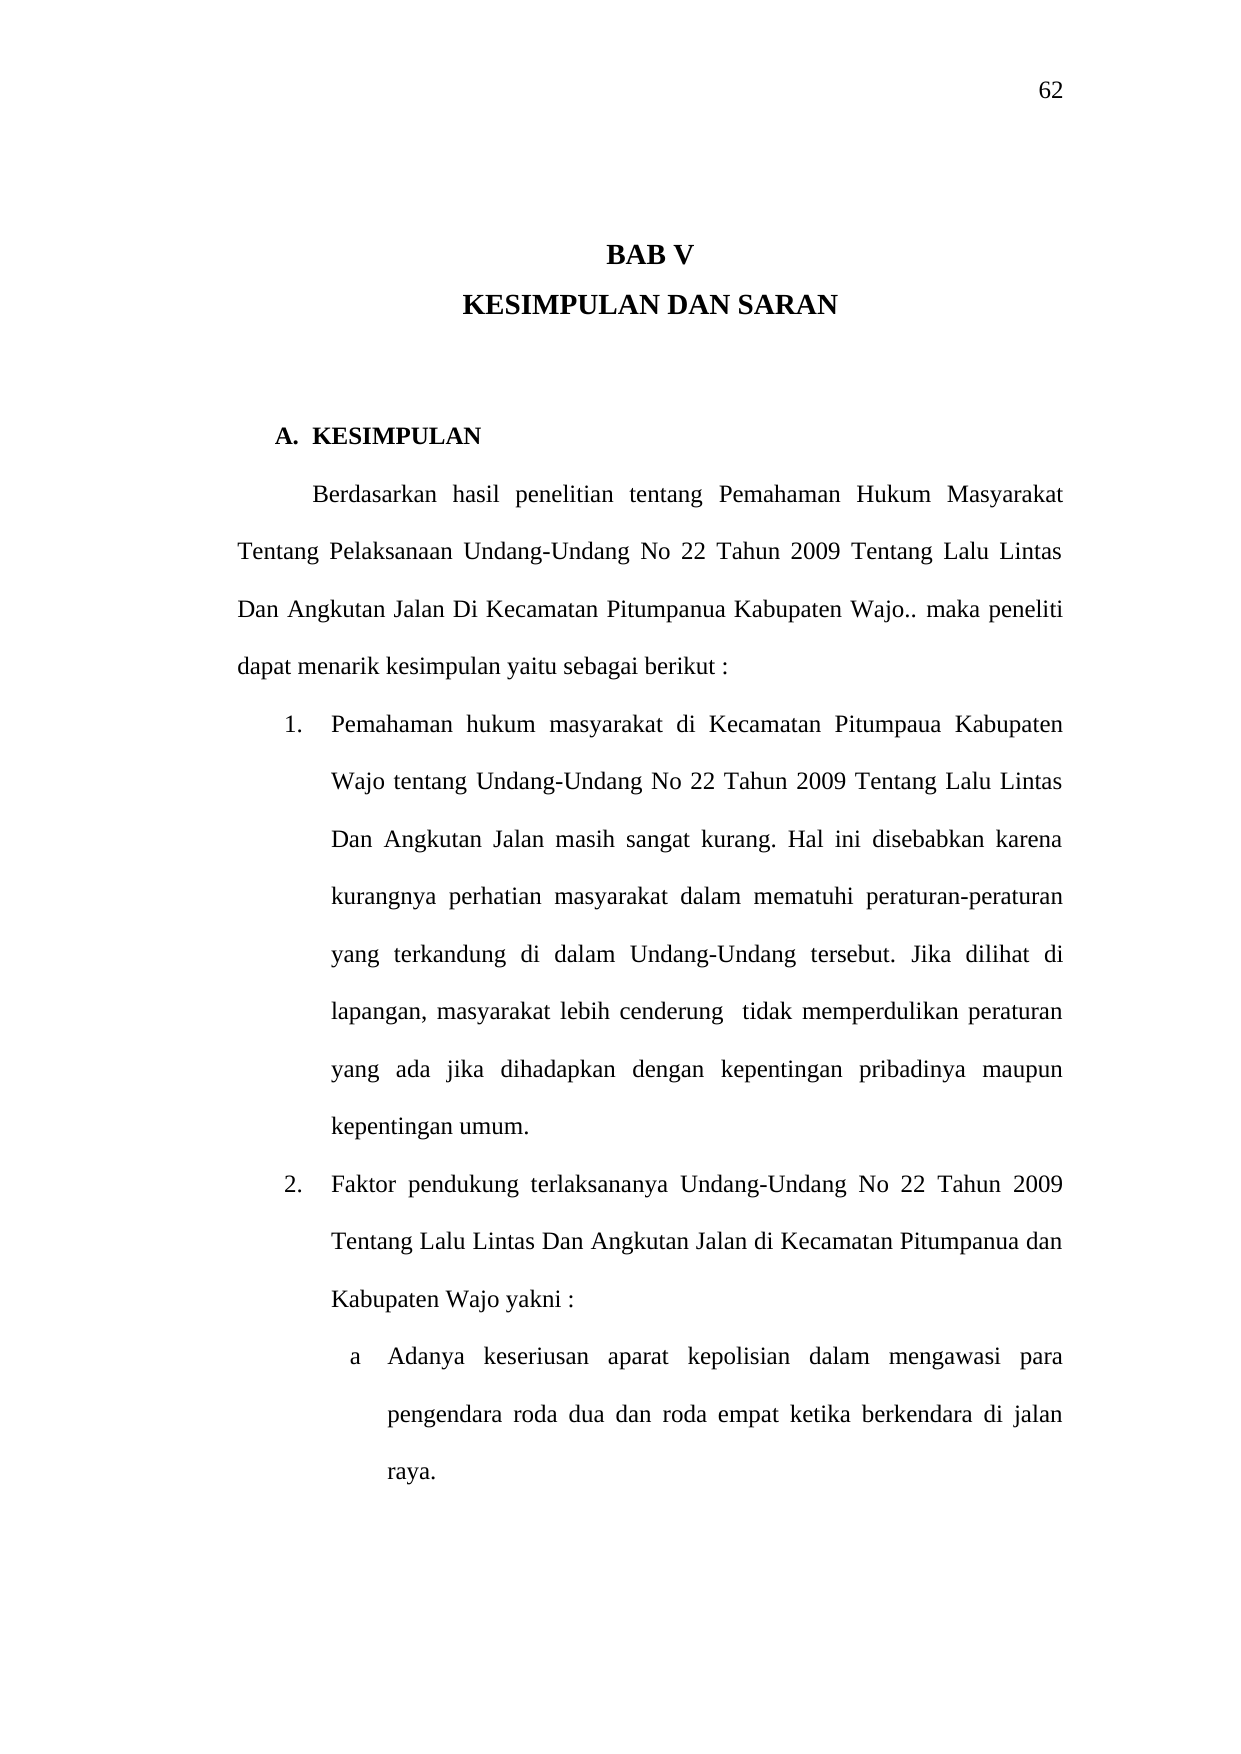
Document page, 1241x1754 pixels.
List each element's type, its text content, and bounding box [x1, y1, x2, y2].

list Faktor pendukung terlaksananya Undang-Undang No 22 Tahun 2009 Tentang Lalu Lintas Dan Angkutan Jalan di Kecamatan Pitumpanua dan Kabupaten Wajo yakni : [293, 1169, 1063, 1313]
list Adanya keseriusan aparat kepolisian dalam mengawasi para pengendara roda dua dan roda empat ketika berkendara di jalan raya. [349, 1341, 1063, 1485]
text KESIMPULAN DAN SARAN [237, 287, 1063, 321]
list BAB V [237, 237, 1063, 271]
list Pemahaman hukum masyarakat di Kecamatan Pitumpaua Kabupaten Wajo tentang Undang-Undang No 22 Tahun 2009 Tentang Lalu Lintas Dan Angkutan Jalan masih sangat kurang. Hal ini disebabkan karena kurangnya perhatian masyarakat dalam mematuhi peraturan-peraturan yang terkandung di dalam Undang-Undang tersebut. Jika dilihat di lapangan, masyarakat lebih cenderung tidak memperdulikan peraturan yang ada jika dihadapkan dengan kepentingan pribadinya maupun kepentingan umum. [293, 709, 1063, 1140]
text Berdasarkan hasil penelitian tentang Pemahaman Hukum Masyarakat Tentang Pelaksanaan Undang-Undang No 22 Tahun 2009 Tentang Lalu Lintas Dan Angkutan Jalan Di Kecamatan Pitumpanua Kabupaten Wajo.. maka peneliti dapat menarik kesimpulan yaitu sebagai berikut : [237, 479, 1063, 680]
list KESIMPULAN [274, 421, 1063, 450]
